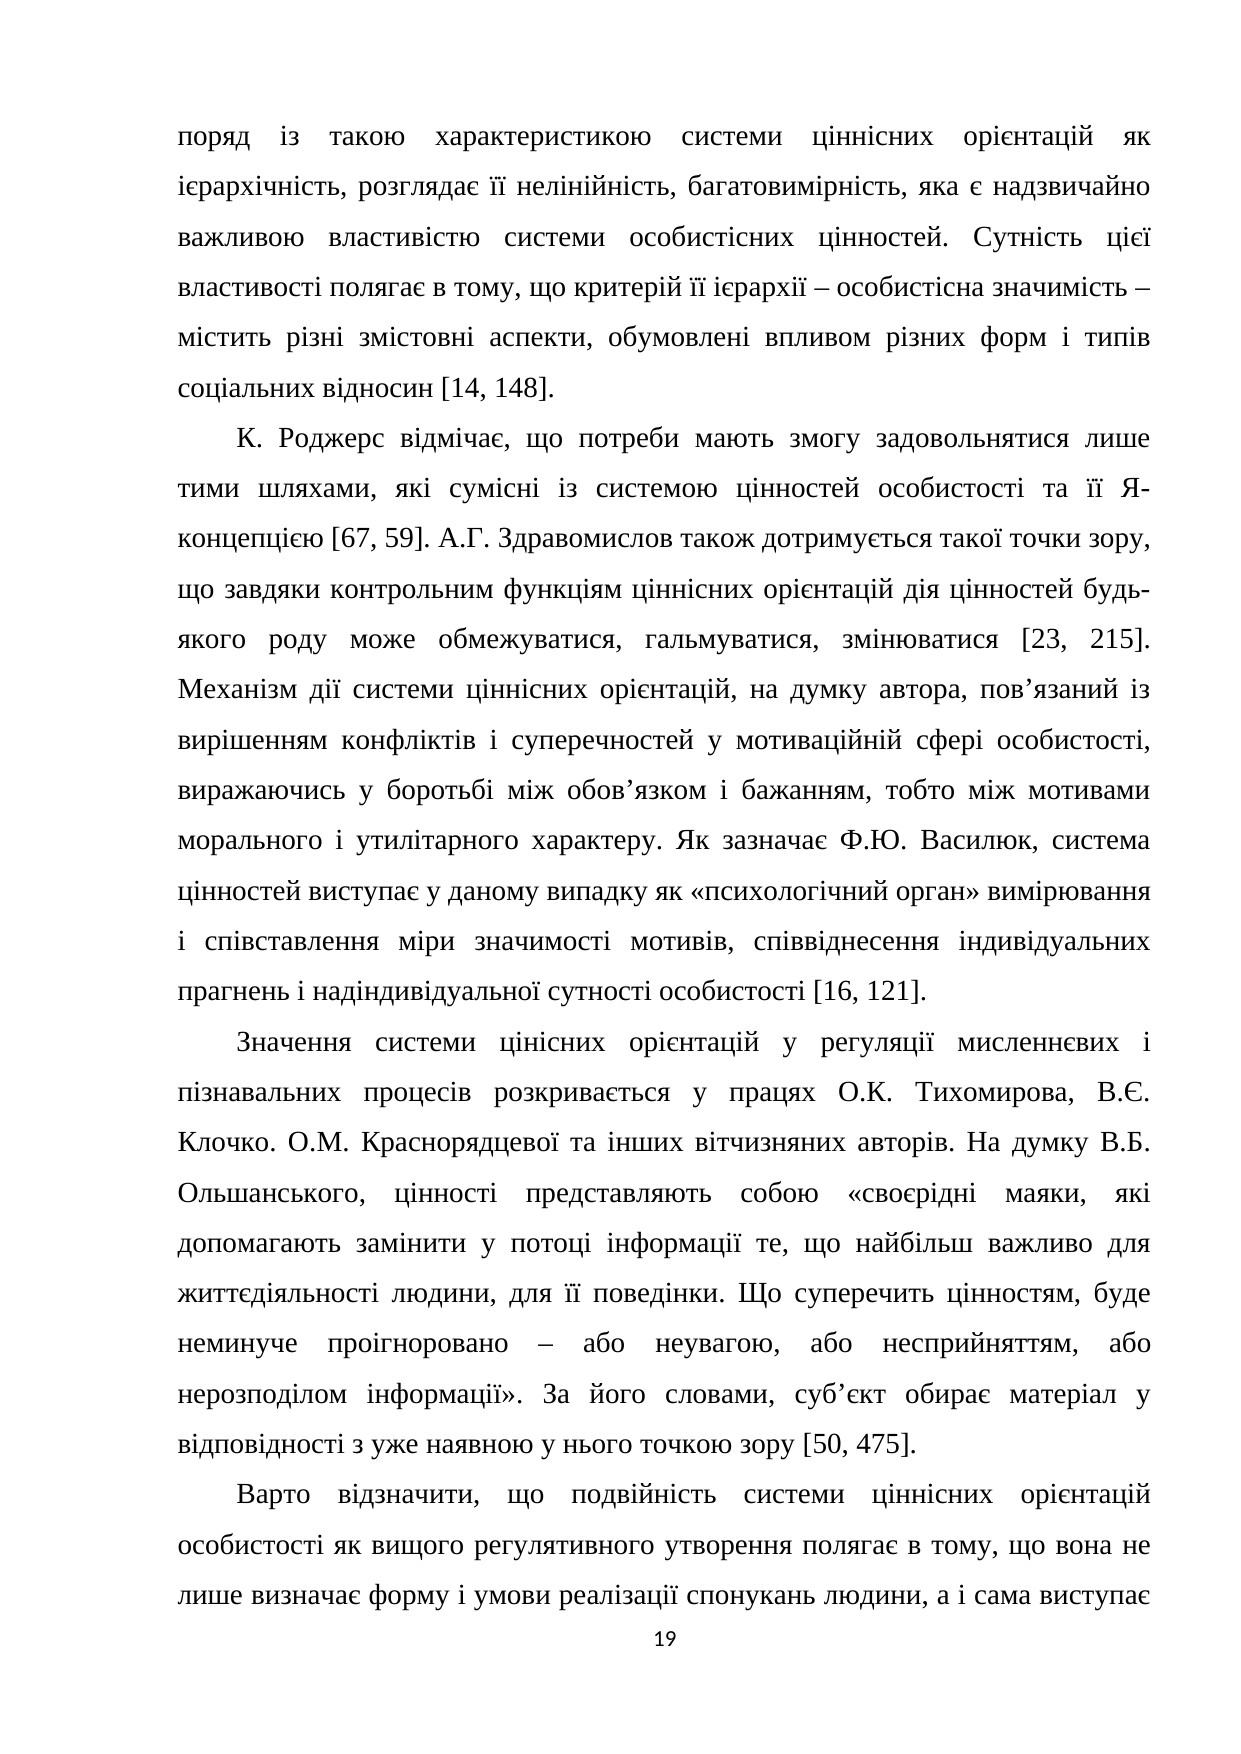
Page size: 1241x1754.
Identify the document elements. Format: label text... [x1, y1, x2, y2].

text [177, 118, 1152, 403]
text К. Роджерс відмічає, що потреби мають змогу задовольнятися лише тими шляхами, які сумісні із системою цінностей особистості та її Я-концепцією [67, 59]. А.Г. Здравомислов також дотримується такої точки зору, що завдяки контрольним функціям ціннісних орієнтацій дія цінностей будь-якого роду може обмежуватися, гальмуватися, змінюватися [23, 215]. Механізм дії системи ціннісних орієнтацій, на думку автора, пов’язаний із вирішенням конфліктів і суперечностей у мотиваційній сфері особистості, виражаючись у боротьбі між обов’язком і бажанням, тобто між мотивами морального і утилітарного характеру. Як зазначає Ф.Ю. Василюк, система цінностей виступає у даному випадку як «психологічний орган» вимірювання і співставлення міри значимості мотивів, співвіднесення індивідуальних прагнень і надіндивідуальної сутності особистості [16, 121]. [177, 420, 1152, 1007]
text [177, 1477, 1152, 1611]
text Значення системи цінісних орієнтацій у регуляції мисленнєвих і пізнавальних процесів розкривається у працях О.К. Тихомирова, В.Є. Клочко. О.М. Краснорядцевої та інших вітчизняних авторів. На думку В.Б. Ольшанського, цінності представляють собою «своєрідні маяки, які допомагають замінити у потоці інформації те, що найбільш важливо для життєдіяльності людини, для її поведінки. Що суперечить цінностям, буде неминуче проігноровано – або неувагою, або несприйняттям, або нерозподілом інформації». За його словами, суб’єкт обирає матеріал у відповідності з уже наявною у нього точкою зору [50, 475]. [177, 1024, 1152, 1460]
